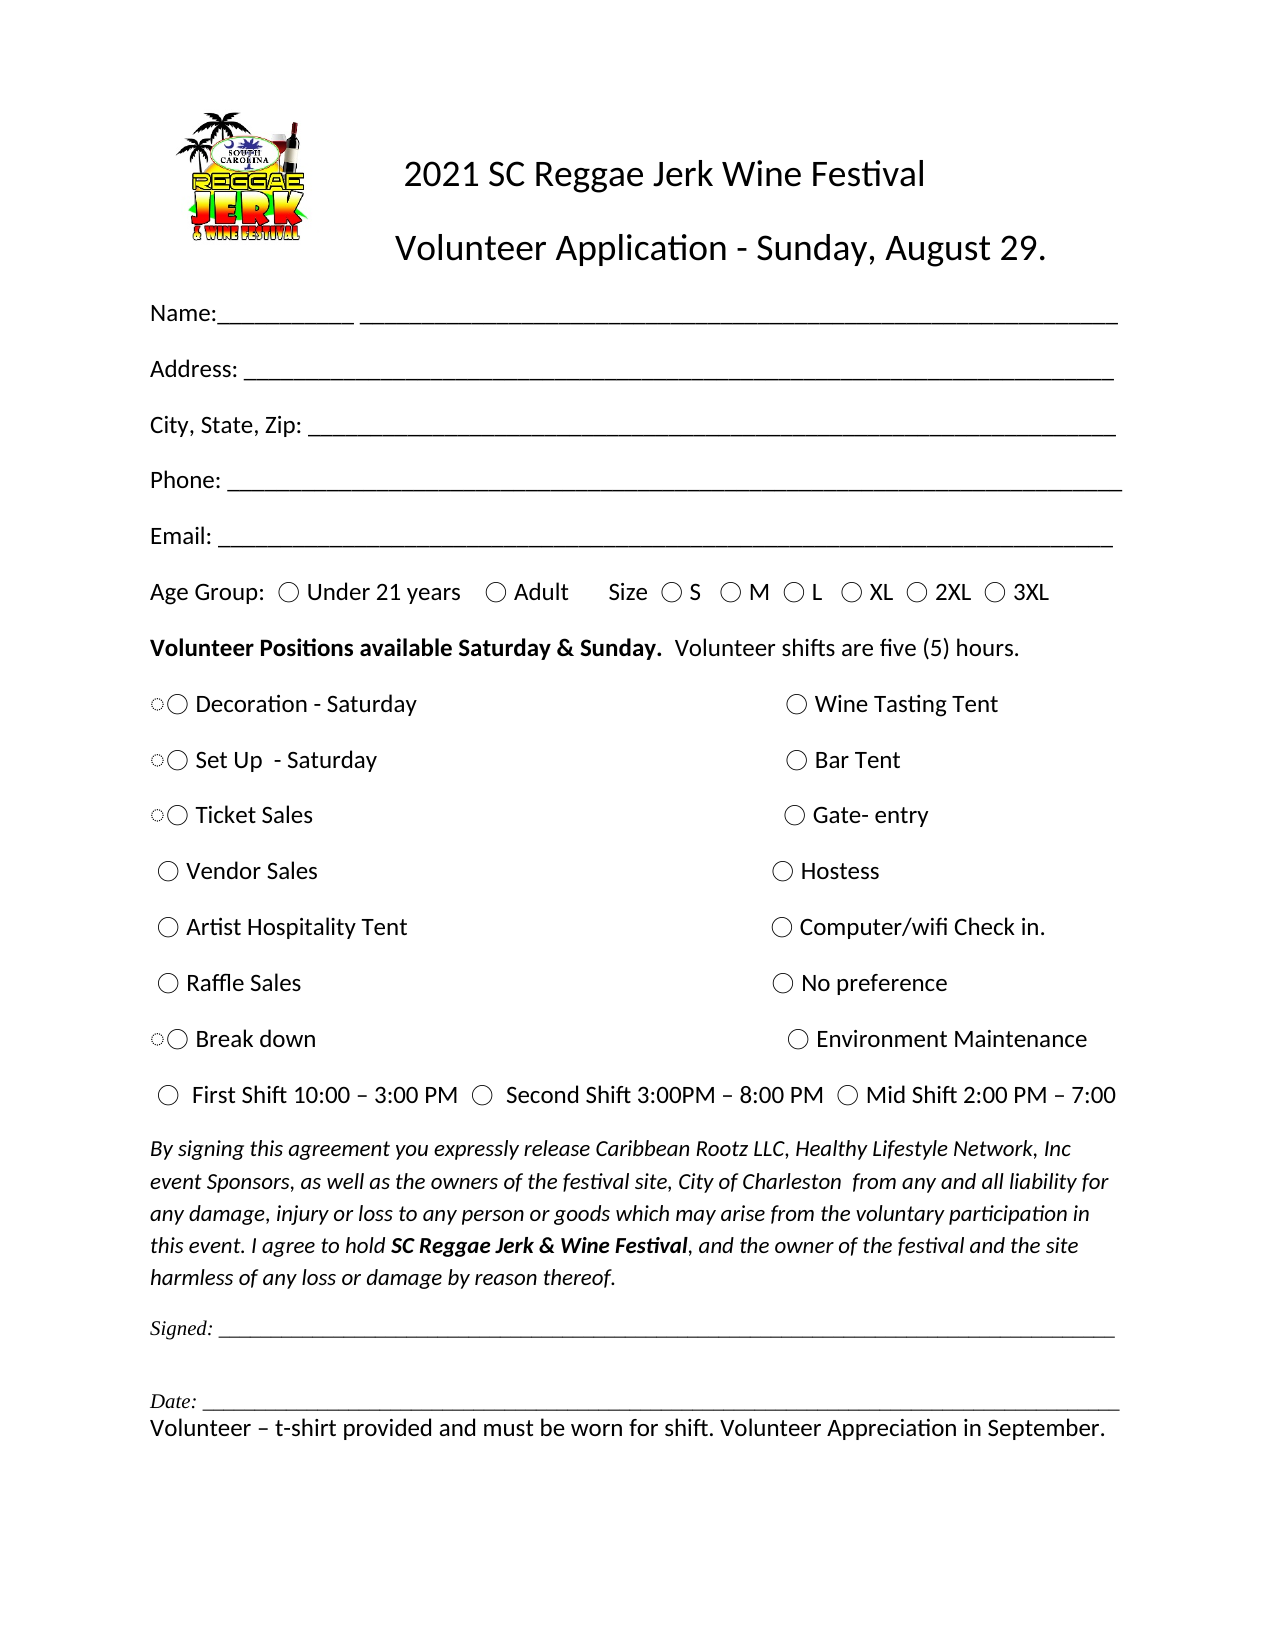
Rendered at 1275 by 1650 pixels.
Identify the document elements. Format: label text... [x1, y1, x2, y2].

text By signing this agreement you expressly release Caribbean Rootz LLC, Healthy Lifestyle Network, Inc event Sponsors, as well as the owners of the festival site, City of Charleston from any and all liability for any damage, injury or loss to any person or goods which may arise from the voluntary participation in this event. I agree to hold SC Reggae Jerk & Wine Festival, and the owner of the festival and the site harmless of any loss or damage by reason thereof. [150, 1134, 1125, 1291]
text Age Group: ⃝ Under 21 years ⃝ Adult Size ⃝ S ⃝ M ⃝ L ⃝ XL ⃝ 2XL ⃝ 3XL [150, 576, 1125, 607]
text ⃝ First Shift 10:00 – 3:00 PM ⃝ Second Shift 3:00PM – 8:00 PM ⃝ Mid Shift 2:00 PM – 7:00 [150, 1079, 1125, 1109]
text Signed: ______________________________________________________________________________________ [150, 1316, 1125, 1340]
text Volunteer Positions available Saturday & Sunday. Volunteer shifts are five (5) hours. [150, 632, 1125, 663]
text Date: ________________________________________________________________________________________ [150, 1388, 1125, 1413]
text Name:___________ _____________________________________________________________ [150, 297, 1125, 328]
text ⃝ Artist Hospitality Tent ⃝ Computer/wifi Check in. [150, 911, 1125, 942]
text City, State, Zip: _________________________________________________________________ [150, 409, 1125, 439]
picture [170, 196, 321, 223]
text ⃝ Break down ⃝ Environment Maintenance [150, 1023, 1125, 1053]
text 2021 SC Reggae Jerk Wine Festival [150, 150, 1125, 196]
text Address: ______________________________________________________________________ [150, 353, 1125, 383]
text Phone: ________________________________________________________________________ [150, 464, 1125, 495]
text ⃝ Raffle Sales ⃝ No preference [150, 967, 1125, 998]
text ⃝ Decoration - Saturday ⃝ Wine Tasting Tent [150, 688, 1125, 718]
text ⃝ Set Up - Saturday ⃝ Bar Tent [150, 744, 1125, 774]
text Volunteer – t-shirt provided and must be worn for shift. Volunteer Appreciation in September. [150, 1413, 1125, 1443]
text ⃝ Vendor Sales ⃝ Hostess [150, 855, 1125, 886]
text Email: ________________________________________________________________________ [150, 520, 1125, 551]
text Volunteer Application - Sunday, August 29. [150, 223, 1125, 269]
picture [170, 98, 321, 150]
text ⃝ Ticket Sales ⃝ Gate- entry [150, 799, 1125, 830]
